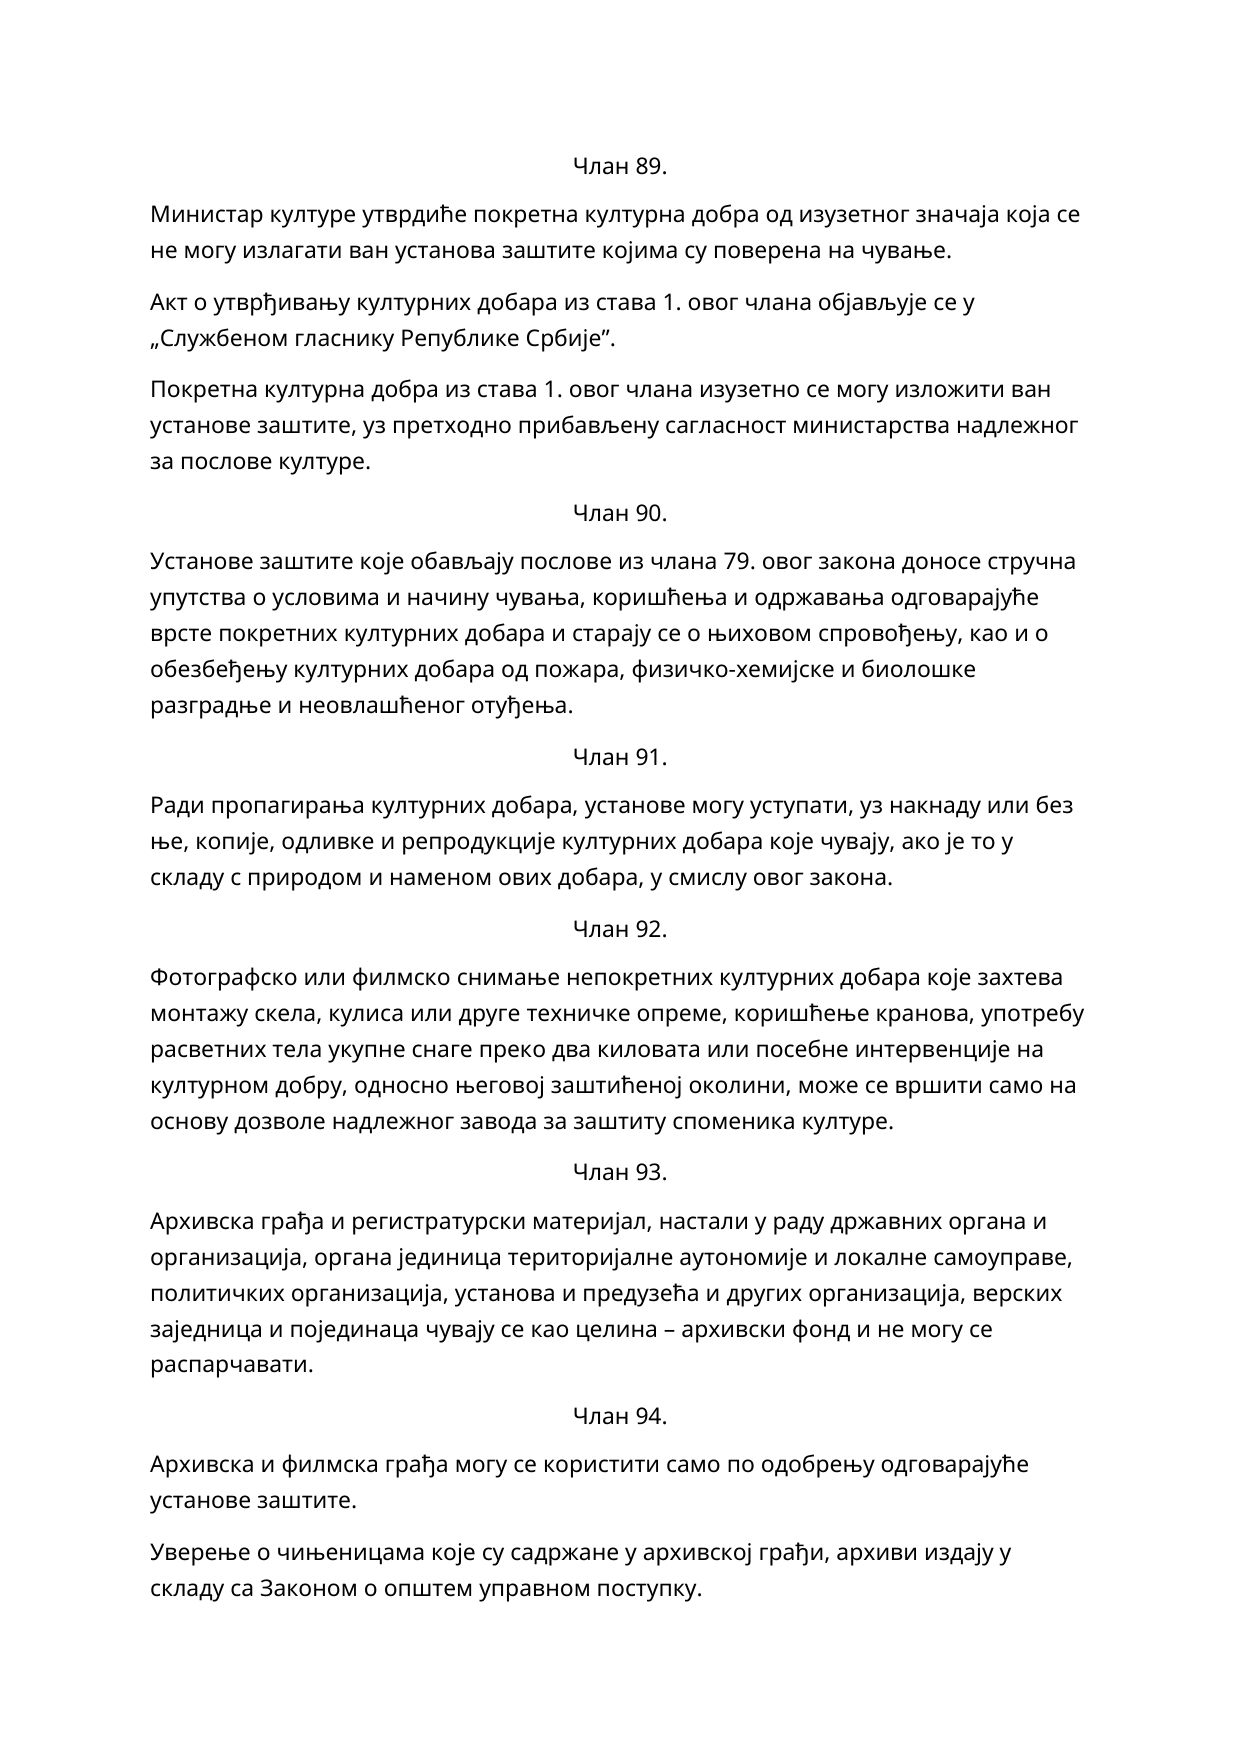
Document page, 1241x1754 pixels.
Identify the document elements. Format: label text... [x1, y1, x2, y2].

text Установе заштите које обављају послове из члана 79. овог закона доносе стручна упутства о условима и начину чувања, коришћења и одржавања одговарајуће врсте покретних културних добара и старају се о њиховом спровођењу, као и о обезбеђењу културних добара од пожара, физичко-хемијске и биолошке разградње и неовлашћеног отуђења. [150, 545, 1090, 720]
text Члан 91. [150, 741, 1090, 772]
text Члан 94. [150, 1400, 1090, 1431]
text Члан 93. [150, 1156, 1090, 1187]
text Члан 90. [150, 497, 1090, 528]
text Министар културе утврдиће покретна културна добра од изузетног значаја која се не могу излагати ван установа заштите којима су поверена на чување. [150, 198, 1090, 266]
text Архивска грађа и регистратурски материјал, настали у раду државних органа и организација, органа јединица територијалне аутономије и локалне самоуправе, политичких организација, установа и предузећа и других организација, верских заједница и појединаца чувају се као целина – архивски фонд и не могу се распарчавати. [150, 1205, 1090, 1380]
text Акт о утврђивању културних добара из става 1. овог члана објављује се у „Службеном гласнику Републике Србије”. [150, 286, 1090, 353]
text Члан 92. [150, 912, 1090, 944]
text Члан 89. [150, 150, 1090, 181]
text Фотографско или филмско снимање непокретних културних добара које захтева монтажу скела, кулиса или друге техничке опреме, коришћење кранова, употребу расветних тела укупне снаге преко два киловата или посебне интервенције на културном добру, односно његовој заштићеној околини, може се вршити само на основу дозволе надлежног завода за заштиту споменика културе. [150, 961, 1090, 1136]
text Ради пропагирања културних добара, установе могу уступати, уз накнаду или без ње, копије, одливке и репродукције културних добара које чувају, ако је то у складу с природом и наменом ових добара, у смислу овог закона. [150, 789, 1090, 892]
text Покретна културна добра из става 1. овог члана изузетно се могу изложити ван установе заштите, уз претходно прибављену сагласност министарства надлежног за послове културе. [150, 373, 1090, 477]
text Архивска и филмска грађа могу се користити само по одобрењу одговарајуће установе заштите. [150, 1448, 1090, 1516]
text Уверење о чињеницама које су садржане у архивској грађи, архиви издају у складу са Законом о општем управном поступку. [150, 1536, 1090, 1603]
